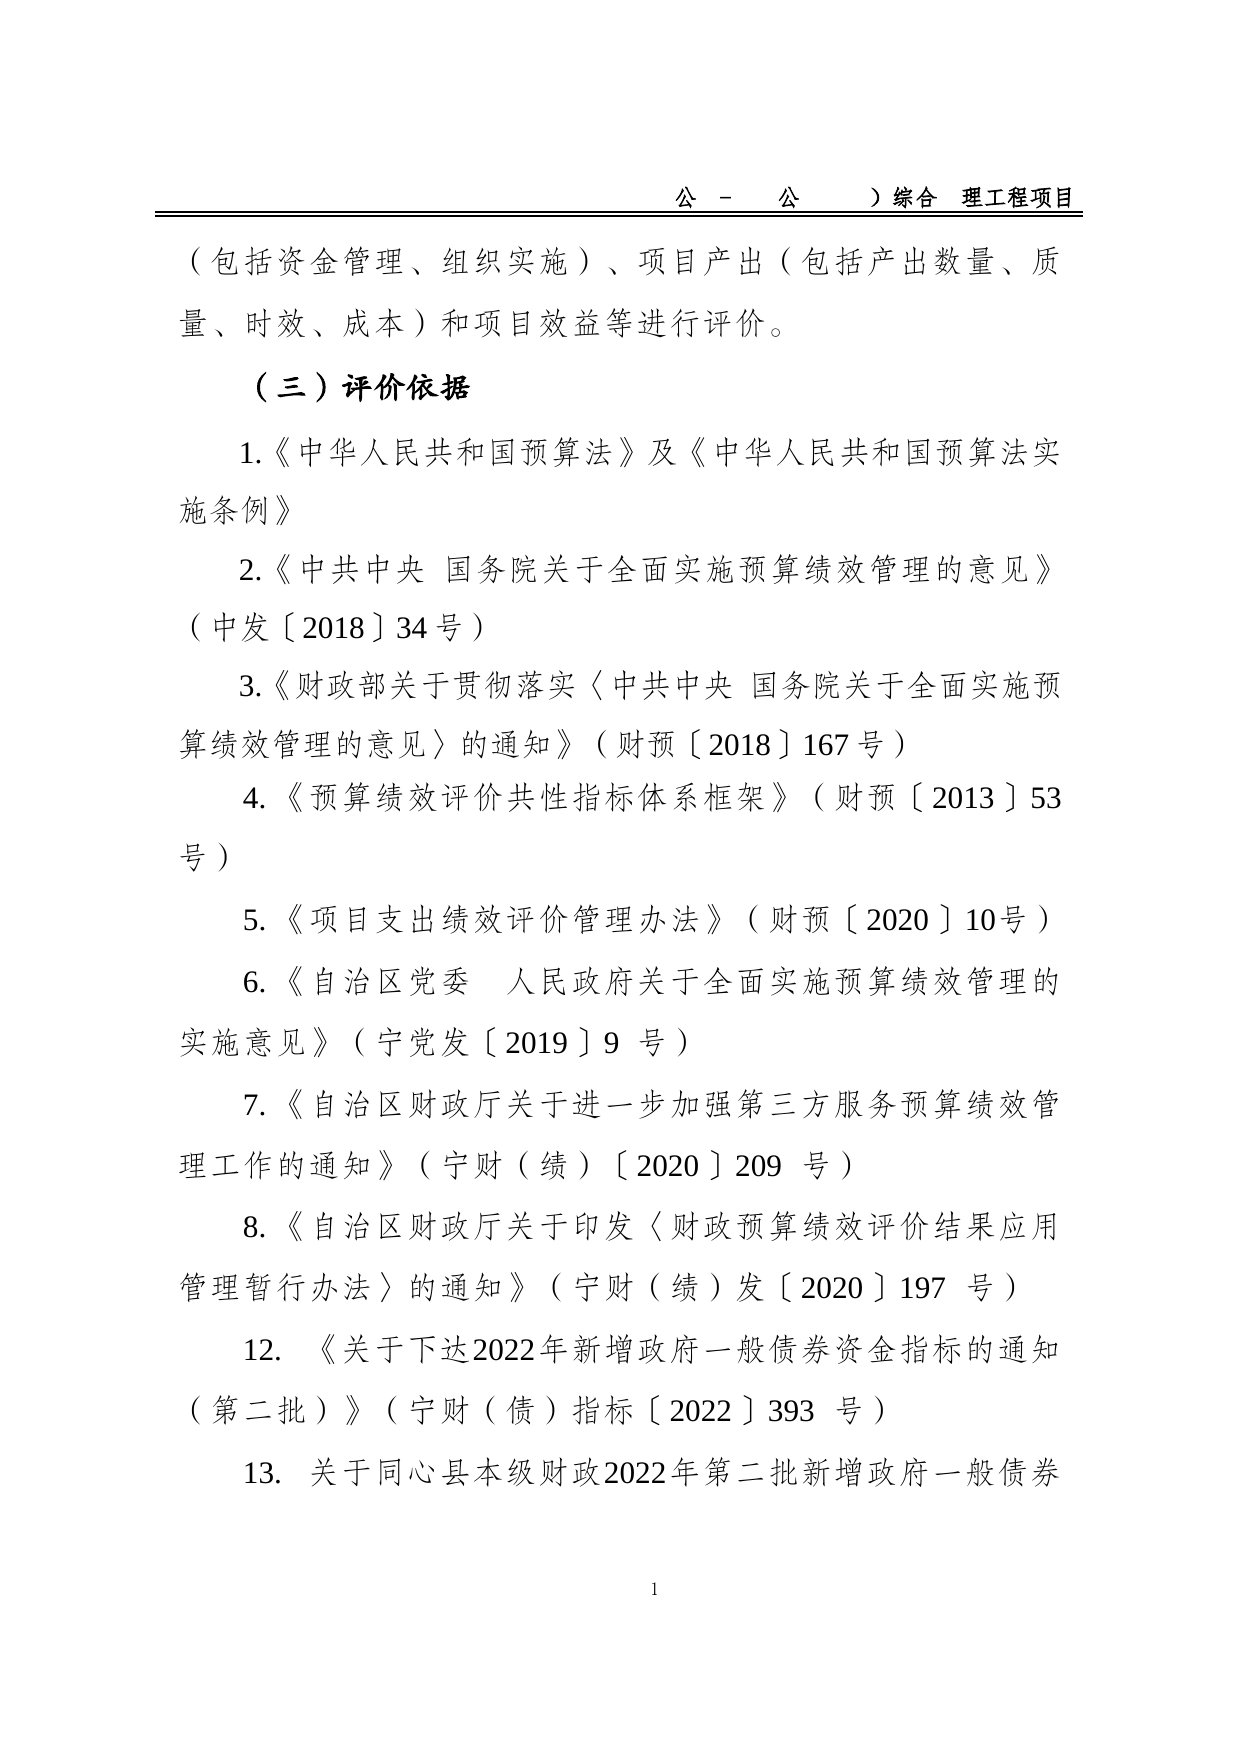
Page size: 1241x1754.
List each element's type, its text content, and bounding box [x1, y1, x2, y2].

text 5.《项目支出绩效评价管理办法》（财预〔2020〕10号） [177, 889, 1063, 951]
text 8.《自治区财政厅关于印发〈财政预算绩效评价结果应用管理暂行办法〉的通知》（宁财（绩）发〔2020〕197号） [177, 1196, 1063, 1319]
text 7.《自治区财政厅关于进一步加强第三方服务预算绩效管理工作的通知》（宁财（绩）〔2020〕209号） [177, 1073, 1063, 1196]
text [177, 233, 1063, 355]
text 4.《预算绩效评价共性指标体系框架》（财预〔2013〕53号） [177, 767, 1063, 889]
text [177, 1442, 1063, 1503]
text 6.《自治区党委 人民政府关于全面实施预算绩效管理的实施意见》（宁党发〔2019〕9号） [177, 951, 1063, 1073]
text 12.《关于下达2022年新增政府一般债券资金指标的通知（第二批）》（宁财（债）指标〔2022〕393号） [177, 1319, 1063, 1442]
text 3.《财政部关于贯彻落实〈中共中央 国务院关于全面实施预算绩效管理的意见〉的通知》（财预〔2018〕167号） [177, 650, 1063, 767]
text 1.《中华人民共和国预算法》及《中华人民共和国预算法实施条例》 [177, 417, 1063, 533]
subtitle （三）评价依据 [177, 355, 1063, 417]
text 2.《中共中央 国务院关于全面实施预算绩效管理的意见》（中发〔2018〕34号） [177, 533, 1063, 650]
